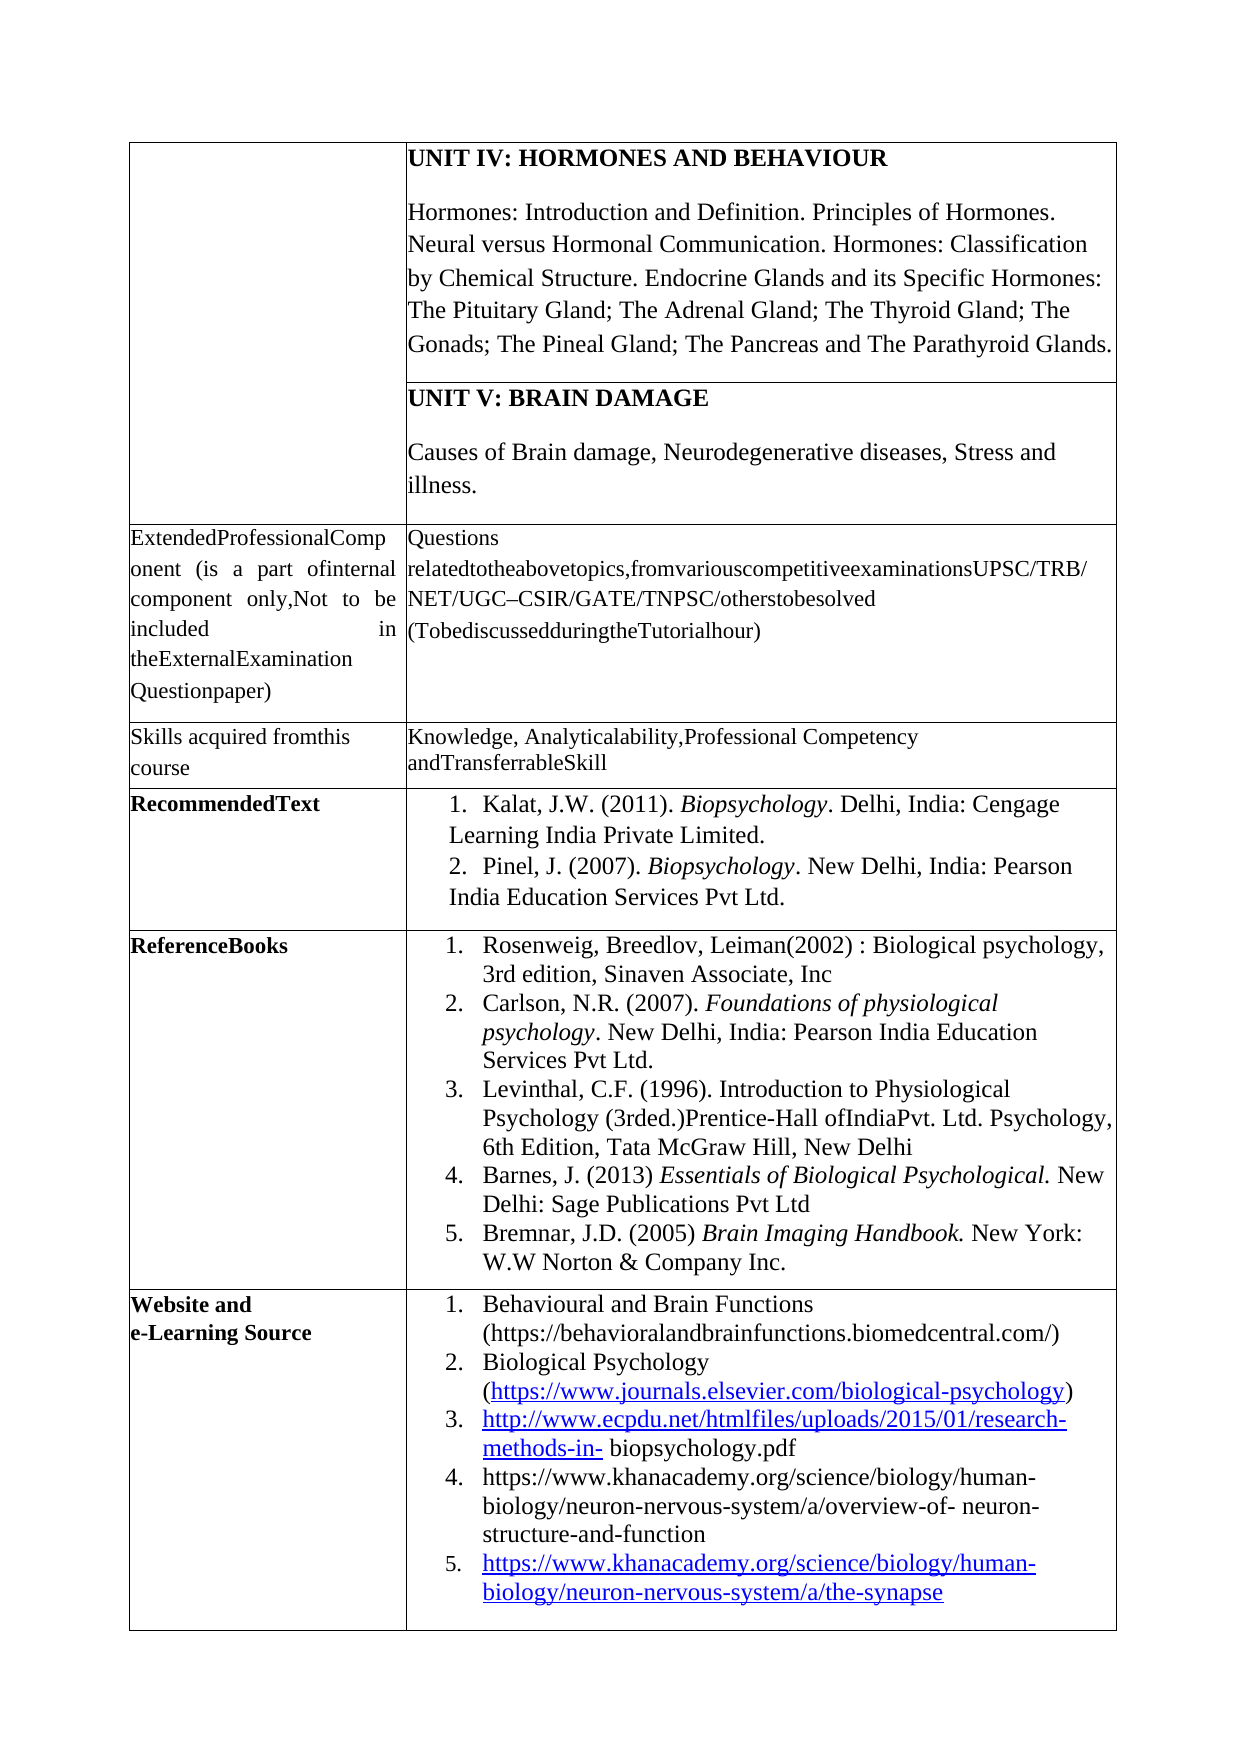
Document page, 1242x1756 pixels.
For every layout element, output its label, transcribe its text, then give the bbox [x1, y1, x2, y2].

table_cell UNIT V: BRAIN DAMAGE Causes of Brain damage, Neurodegenerative diseases, Stress and illness. [407, 383, 1116, 523]
table_cell ExtendedProfessionalComponent (is a part ofinternal component only,Not to be included in theExternalExamination Questionpaper) [130, 525, 406, 722]
table_cell Questions relatedtotheabovetopics,fromvariouscompetitiveexaminationsUPSC/TRB/NET/UGC–CSIR/GATE/TNPSC/otherstobesolved (TobediscussedduringtheTutorialhour) [407, 525, 1116, 722]
table_cell Kalat, J.W. (2011). Biopsychology. Delhi, India: Cengage Learning India Private Limited. Pinel, J. (2007). Biopsychology. New Delhi, India: Pearson India Education Services Pvt Ltd. [407, 789, 1116, 929]
table_cell ReferenceBooks [130, 931, 406, 1288]
table_cell Rosenweig, Breedlov, Leiman(2002) : Biological psychology, 3rd edition, Sinaven Associate, Inc Carlson, N.R. (2007). Foundations of physiological psychology. New Delhi, India: Pearson India Education Services Pvt Ltd. Levinthal, C.F. (1996). Introduction to Physiological Psychology (3rded.)Prentice-Hall ofIndiaPvt. Ltd. Psychology, 6th Edition, Tata McGraw Hill, New Delhi Barnes, J. (2013) Essentials of Biological Psychological. New Delhi: Sage Publications Pvt Ltd Bremnar, J.D. (2005) Brain Imaging Handbook. New York: W.W Norton & Company Inc. [407, 931, 1116, 1288]
table_cell UNIT IV: HORMONES AND BEHAVIOUR Hormones: Introduction and Definition. Principles of Hormones. Neural versus Hormonal Communication. Hormones: Classification by Chemical Structure. Endocrine Glands and its Specific Hormones: The Pituitary Gland; The Adrenal Gland; The Thyroid Gland; The Gonads; The Pineal Gland; The Pancreas and The Parathyroid Glands. [407, 143, 1116, 382]
table_cell Knowledge, Analyticalability,Professional Competency andTransferrableSkill [407, 723, 1116, 788]
table_cell Website and e-Learning Source [130, 1290, 406, 1630]
table_cell RecommendedText [130, 789, 406, 929]
table_cell Behavioural and Brain Functions (https://behavioralandbrainfunctions.biomedcentral.com/) Biological Psychology (https://www.journals.elsevier.com/biological-psychology) http://www.ecpdu.net/htmlfiles/uploads/2015/01/research-methods-in- biopsychology.pdf https://www.khanacademy.org/science/biology/human-biology/neuron-nervous-system/a/overview-of- neuron-structure-and-function https://www.khanacademy.org/science/biology/human-biology/neuron-nervous-system/a/the-synapse [407, 1290, 1116, 1630]
table_cell Skills acquired fromthis course [130, 723, 406, 788]
